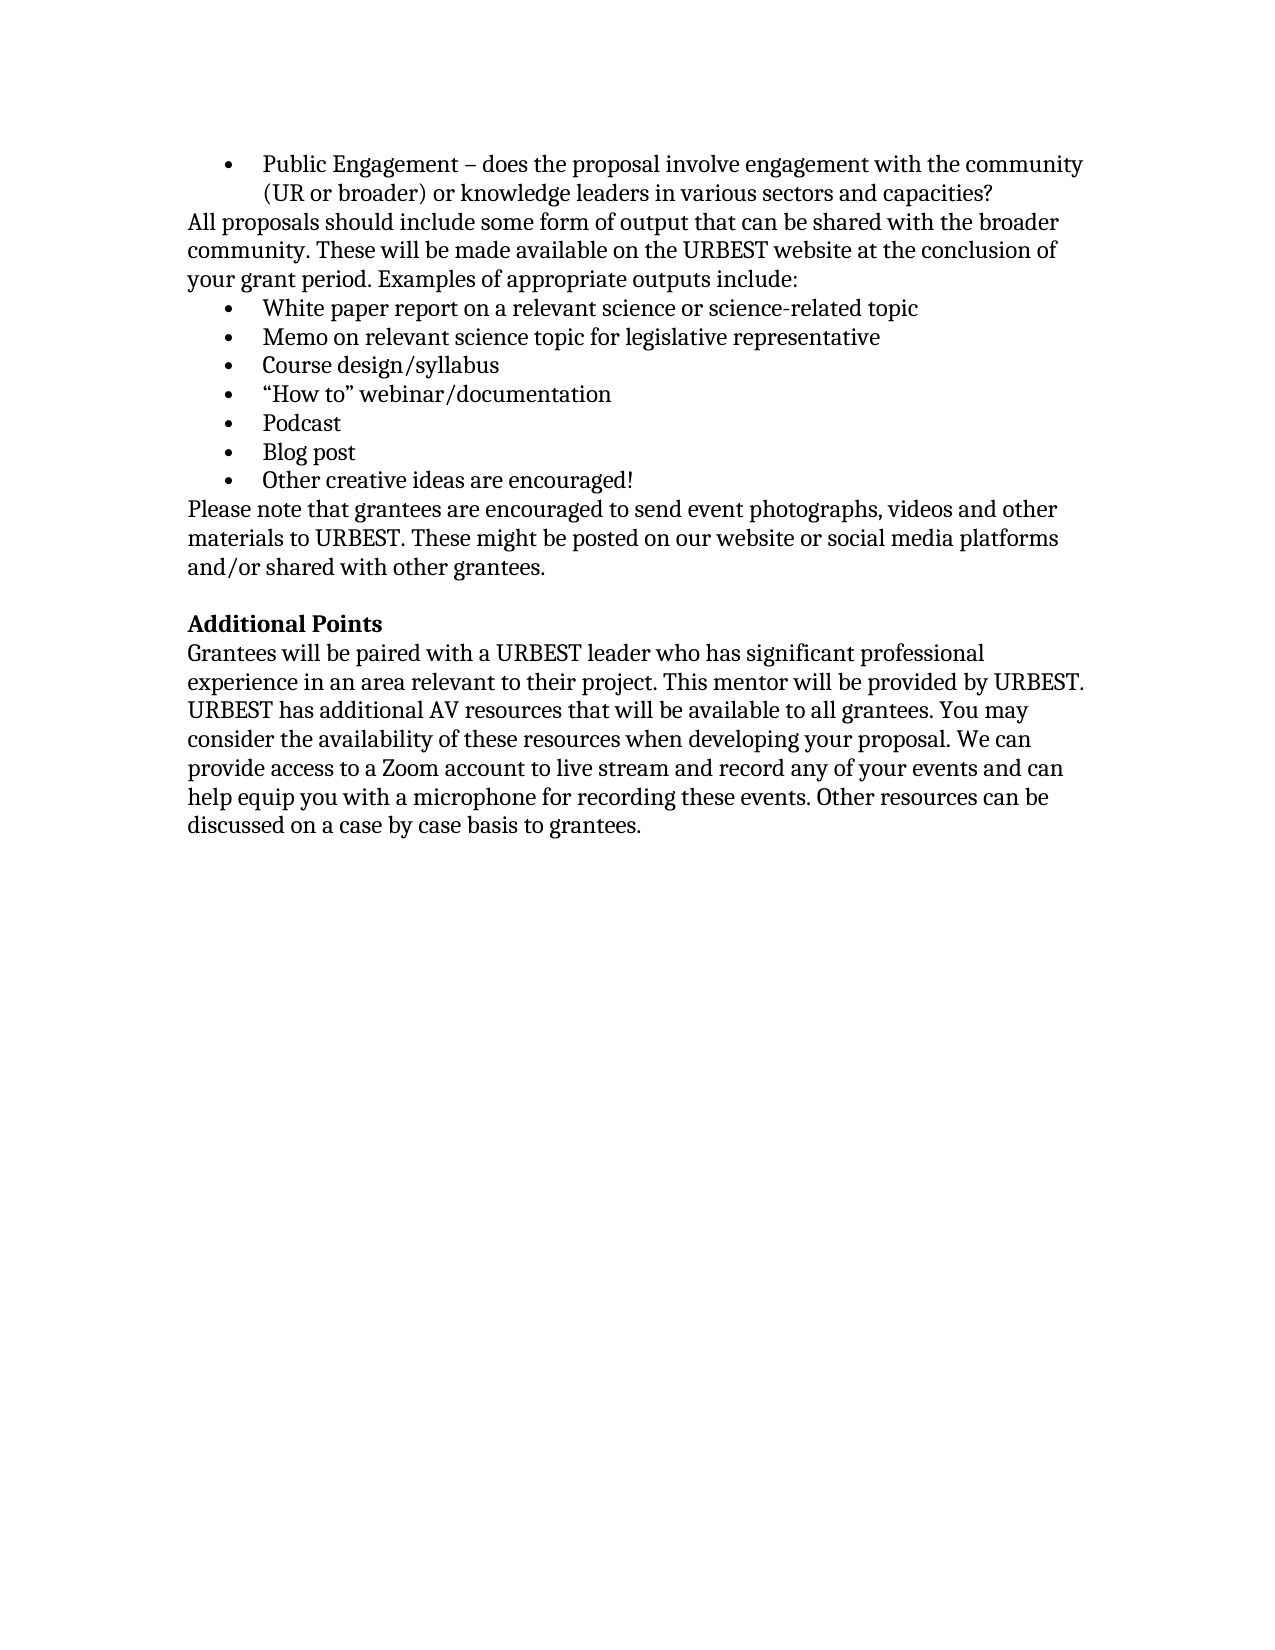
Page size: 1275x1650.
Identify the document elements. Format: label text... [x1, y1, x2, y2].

text Please note that grantees are encouraged to send event photographs, videos and other materials to URBEST. These might be posted on our website or social media platforms and/or shared with other grantees. [187, 495, 1087, 581]
text Additional Points [187, 610, 1087, 639]
list White paper report on a relevant science or science-related topic [225, 294, 1087, 322]
list “How to” webinar/documentation [225, 380, 1087, 409]
text All proposals should include some form of output that can be shared with the broader community. These will be made available on the URBEST website at the conclusion of your grant period. Examples of appropriate outputs include: [187, 207, 1087, 294]
text Grantees will be paired with a URBEST leader who has significant professional experience in an area relevant to their project. This mentor will be provided by URBEST. URBEST has additional AV resources that will be available to all grantees. You may consider the availability of these resources when developing your proposal. We can provide access to a Zoom account to live stream and record any of your events and can help equip you with a microphone for recording these events. Other resources can be discussed on a case by case basis to grantees. [187, 639, 1087, 840]
list Memo on relevant science topic for legislative representative [225, 322, 1087, 351]
list Public Engagement – does the proposal involve engagement with the community (UR or broader) or knowledge leaders in various sectors and capacities? [225, 150, 1087, 207]
list Other creative ideas are encouraged! [225, 466, 1087, 495]
list Course design/syllabus [225, 351, 1087, 380]
list Blog post [225, 437, 1087, 466]
list Podcast [225, 409, 1087, 437]
